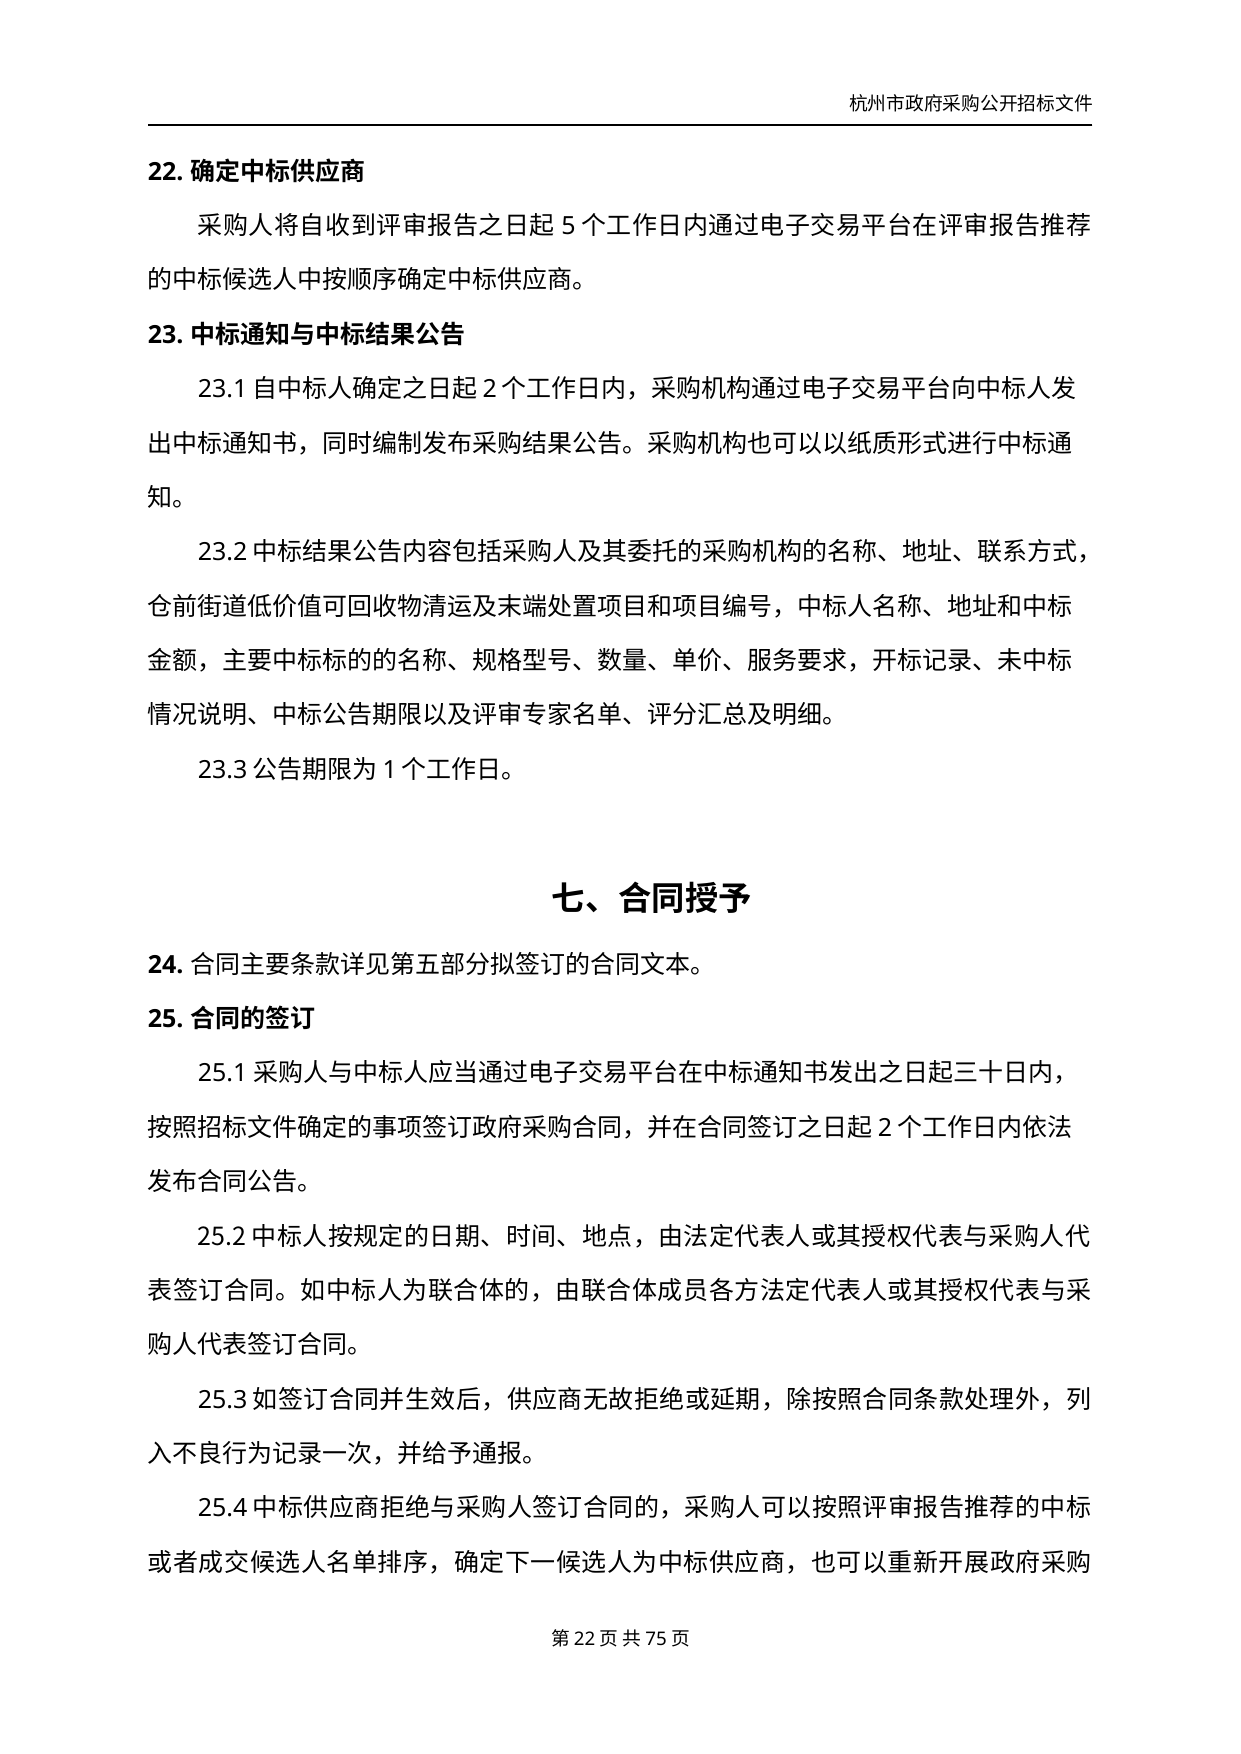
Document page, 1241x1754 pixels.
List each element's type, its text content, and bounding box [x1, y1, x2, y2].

text 采购人将自收到评审报告之日起5个工作日内通过电子交易平台在评审报告推荐的中标候选人中按顺序确定中标供应商。 [148, 206, 1092, 296]
text 25.1 采购人与中标人应当通过电子交易平台在中标通知书发出之日起三十日内，按照招标文件确定的事项签订政府采购合同，并在合同签订之日起2个工作日内依法发布合同公告。 [148, 1053, 1092, 1198]
text 23.1自中标人确定之日起2个工作日内，采购机构通过电子交易平台向中标人发出中标通知书，同时编制发布采购结果公告。采购机构也可以以纸质形式进行中标通知。 [148, 369, 1092, 514]
text 23.2中标结果公告内容包括采购人及其委托的采购机构的名称、地址、联系方式，仓前街道低价值可回收物清运及末端处置项目和项目编号，中标人名称、地址和中标金额，主要中标标的的名称、规格型号、数量、单价、服务要求，开标记录、未中标情况说明、中标公告期限以及评审专家名单、评分汇总及明细。 [148, 532, 1092, 731]
text 25.2中标人按规定的日期、时间、地点，由法定代表人或其授权代表与采购人代表签订合同。如中标人为联合体的，由联合体成员各方法定代表人或其授权代表与采购人代表签订合同。 [148, 1216, 1092, 1361]
text 23.3公告期限为1个工作日。 [148, 749, 1092, 786]
text 25. 合同的签订 [148, 998, 1092, 1035]
text 七、合同授予 [160, 872, 1092, 920]
text 24. 合同主要条款详见第五部分拟签订的合同文本。 [148, 944, 1092, 980]
text 22. 确定中标供应商 [148, 151, 1092, 187]
text 23. 中标通知与中标结果公告 [148, 314, 1092, 351]
text 25.3如签订合同并生效后，供应商无故拒绝或延期，除按照合同条款处理外，列入不良行为记录一次，并给予通报。 [148, 1379, 1092, 1470]
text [148, 1488, 1092, 1578]
